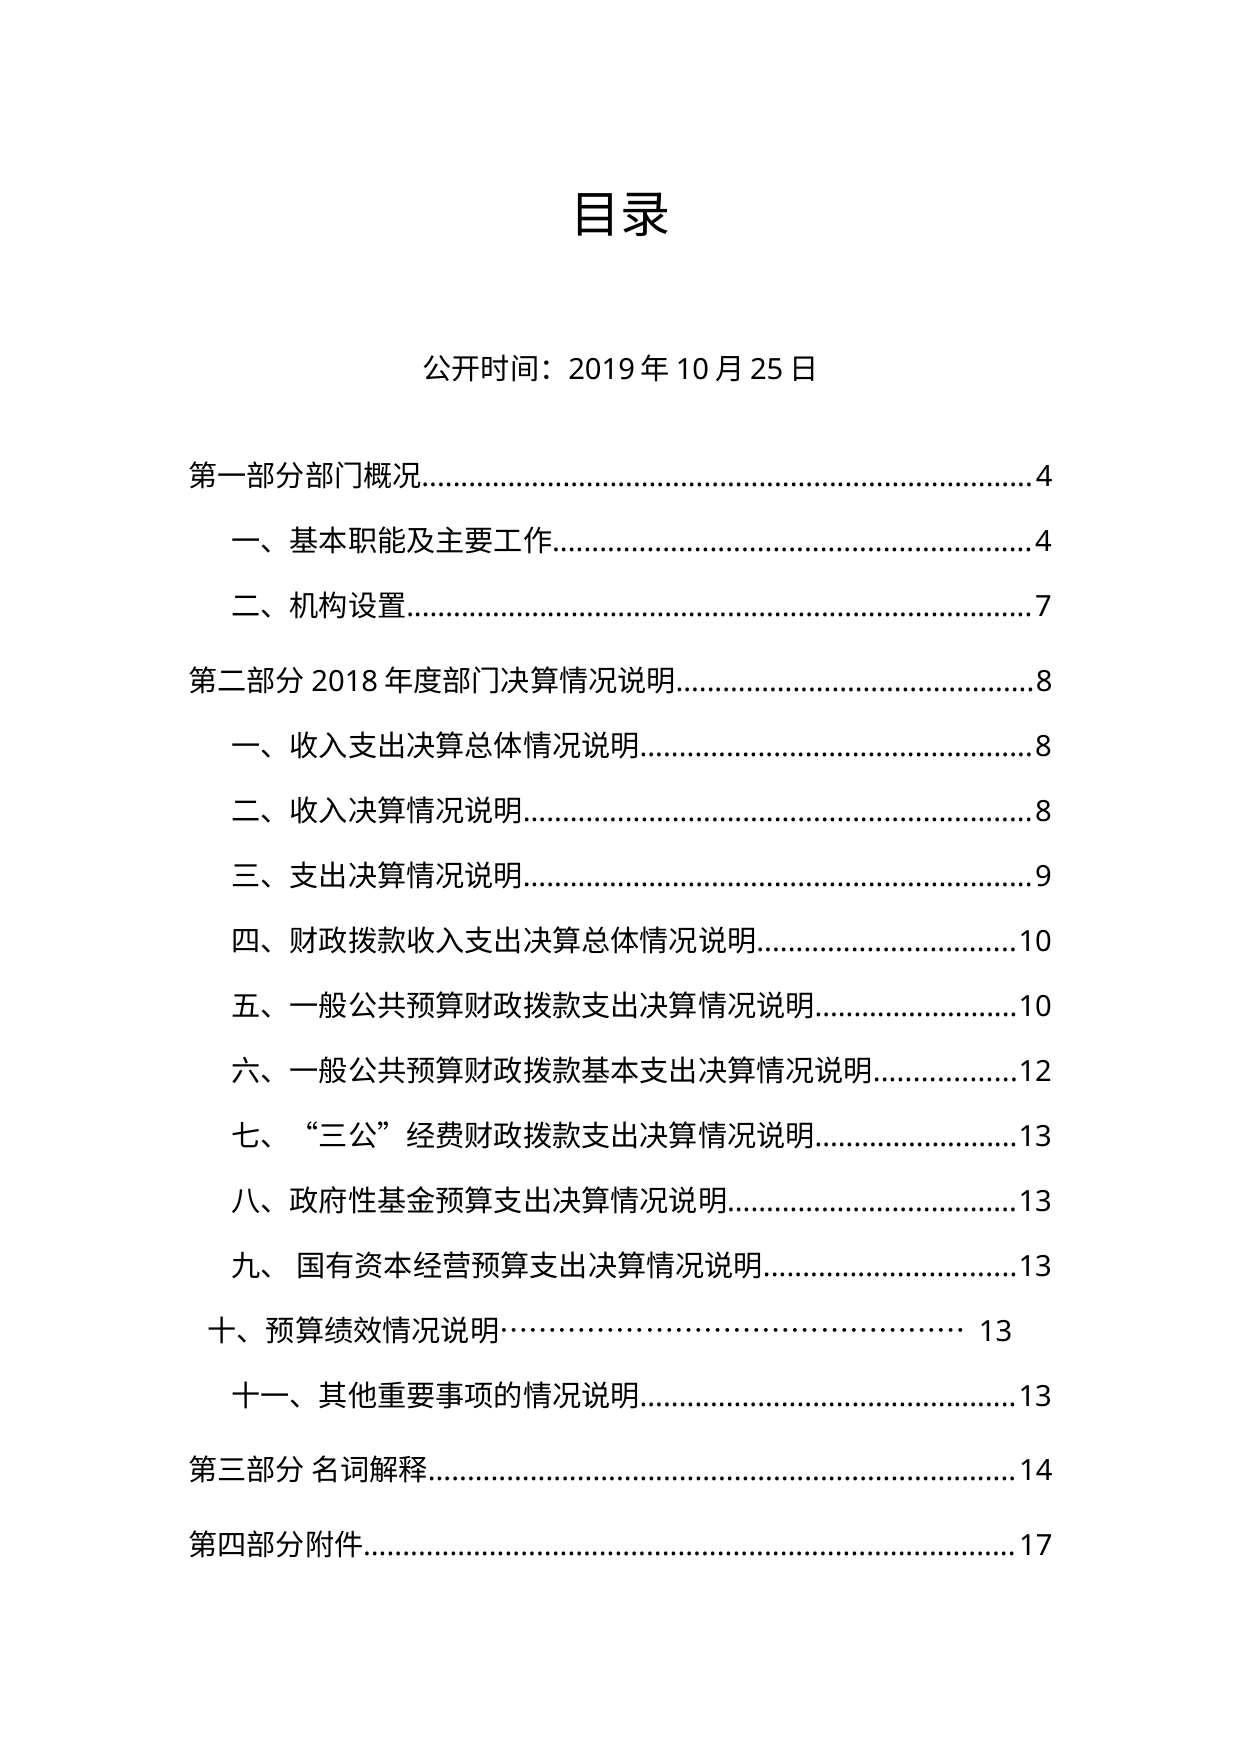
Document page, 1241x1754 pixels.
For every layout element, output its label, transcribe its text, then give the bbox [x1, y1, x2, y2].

text 一、收入支出决算总体情况说明 8 [231, 711, 1053, 776]
text 七、“三公”经费财政拨款支出决算情况说明 13 [231, 1101, 1053, 1166]
text 六、一般公共预算财政拨款基本支出决算情况说明 12 [231, 1036, 1053, 1101]
text 第四部分附件 17 [187, 1510, 1053, 1575]
text 第二部分 2018年度部门决算情况说明 8 [187, 646, 1053, 711]
text 三、支出决算情况说明 9 [231, 841, 1053, 906]
text 一、基本职能及主要工作 4 [231, 506, 1053, 571]
text 二、机构设置 7 [231, 571, 1053, 636]
text 第三部分 名词解释 14 [187, 1436, 1053, 1501]
text 九、 国有资本经营预算支出决算情况说明 13 [231, 1231, 1053, 1296]
text 五、一般公共预算财政拨款支出决算情况说明 10 [231, 971, 1053, 1036]
text 十、预算绩效情况说明………………………………………… 13 [187, 1296, 1053, 1361]
text 八、政府性基金预算支出决算情况说明 13 [231, 1166, 1053, 1231]
text 目录 [187, 162, 1053, 259]
text 二、收入决算情况说明 8 [231, 776, 1053, 841]
text 十一、其他重要事项的情况说明 13 [231, 1361, 1053, 1426]
text 公开时间：2019年10月25日 [187, 334, 1053, 399]
text 第一部分部门概况 4 [187, 441, 1053, 506]
text 四、财政拨款收入支出决算总体情况说明 10 [231, 906, 1053, 971]
